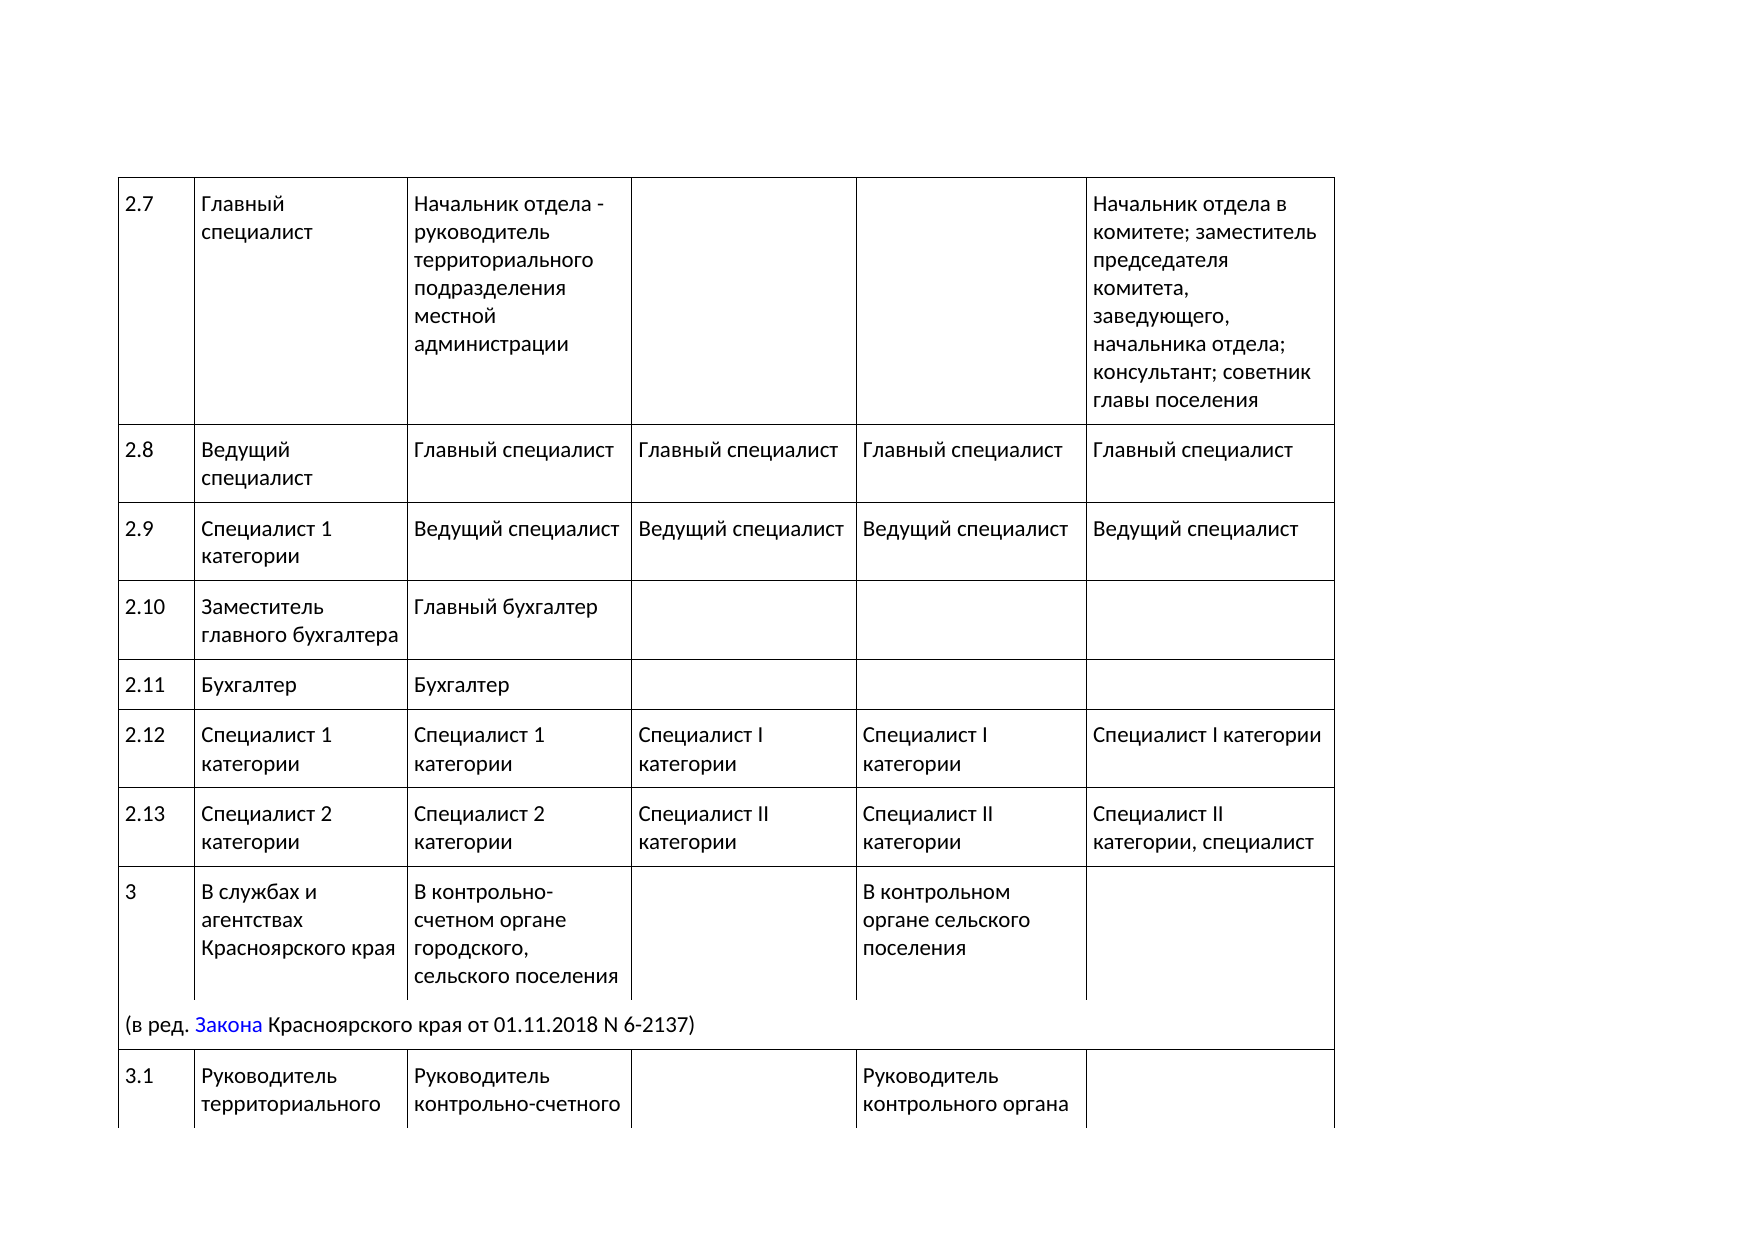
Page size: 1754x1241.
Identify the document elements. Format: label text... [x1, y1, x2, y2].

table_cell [195, 1050, 407, 1128]
table_cell 2.8 [119, 425, 194, 502]
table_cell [119, 1000, 1334, 1049]
table_cell 2.12 [119, 710, 194, 787]
table_cell 2.10 [119, 581, 194, 659]
table_cell [857, 178, 1086, 424]
table_cell Специалист 1 категории [195, 503, 407, 580]
table_cell Специалист II категории [632, 788, 856, 866]
table_cell Главный специалист [632, 425, 856, 502]
table_cell [632, 660, 856, 709]
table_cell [408, 1050, 631, 1128]
table_cell Начальник отдела в комитете; заместитель председателя комитета, заведующего, начальника отдела; консультант; советник главы поселения [1087, 178, 1334, 424]
table_cell 2.7 [119, 178, 194, 424]
table_cell Специалист II категории, специалист [1087, 788, 1334, 866]
table_cell Ведущий специалист [408, 503, 631, 580]
table_cell [1087, 867, 1334, 1000]
table_cell Специалист 1 категории [195, 710, 407, 787]
table_cell Специалист II категории [857, 788, 1086, 866]
table_cell Ведущий специалист [632, 503, 856, 580]
table_cell Специалист 2 категории [408, 788, 631, 866]
table_cell [1087, 1050, 1334, 1128]
table_cell В контрольном органе сельского поселения [857, 867, 1086, 1000]
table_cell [857, 1050, 1086, 1128]
table_cell [632, 867, 856, 1000]
table_cell [1087, 660, 1334, 709]
table_cell Главный специалист [857, 425, 1086, 502]
table_cell Главный специалист [408, 425, 631, 502]
table_cell Специалист 2 категории [195, 788, 407, 866]
table_cell 3.1 [119, 1050, 194, 1128]
table_cell [632, 178, 856, 424]
table_cell Ведущий специалист [1087, 503, 1334, 580]
table_cell Бухгалтер [408, 660, 631, 709]
table_cell [1087, 581, 1334, 659]
table_cell [632, 581, 856, 659]
table_cell Специалист 1 категории [408, 710, 631, 787]
table_cell В службах и агентствах Красноярского края [195, 867, 407, 1000]
table_cell Специалист I категории [632, 710, 856, 787]
table_cell В контрольно-счетном органе городского, сельского поселения [408, 867, 631, 1000]
table_cell [857, 660, 1086, 709]
table_cell Специалист I категории [1087, 710, 1334, 787]
table_cell Главный специалист [1087, 425, 1334, 502]
table_cell Ведущий специалист [195, 425, 407, 502]
table_cell [632, 1050, 856, 1128]
table_cell Заместитель главного бухгалтера [195, 581, 407, 659]
table_cell Ведущий специалист [857, 503, 1086, 580]
table_cell Начальник отдела - руководитель территориального подразделения местной администрации [408, 178, 631, 424]
table_cell Бухгалтер [195, 660, 407, 709]
table_cell 2.9 [119, 503, 194, 580]
table_cell 3 [119, 867, 194, 1000]
table_cell Главный бухгалтер [408, 581, 631, 659]
table_cell 2.11 [119, 660, 194, 709]
table_cell Главный специалист [195, 178, 407, 424]
table_cell 2.13 [119, 788, 194, 866]
table_cell Специалист I категории [857, 710, 1086, 787]
table_cell [857, 581, 1086, 659]
